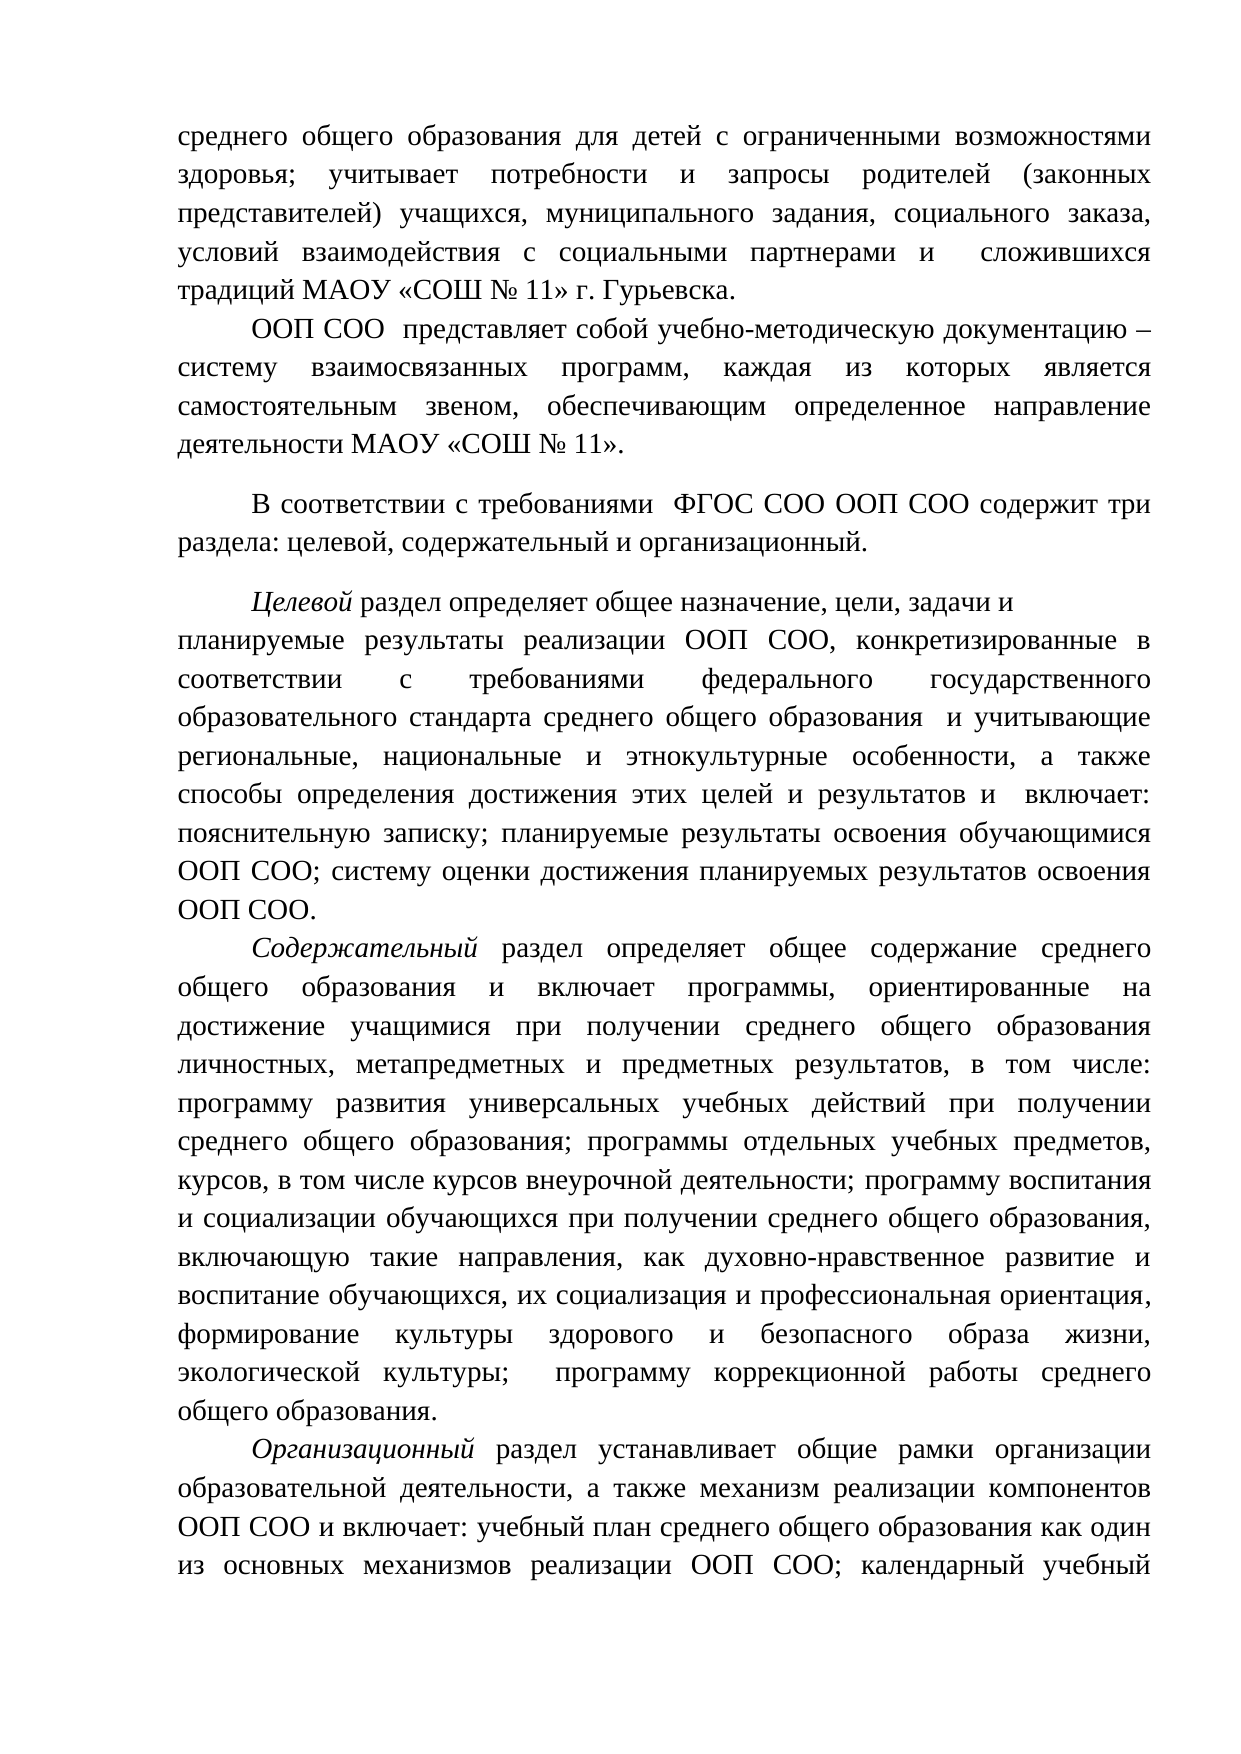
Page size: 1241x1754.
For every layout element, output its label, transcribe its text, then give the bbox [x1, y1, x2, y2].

text В соответствии с требованиями ФГОС СОО ООП СОО содержит три раздела: целевой, содержательный и организационный. [177, 486, 1152, 558]
text Целевой раздел определяет общее назначение, цели, задачи и [177, 584, 1152, 617]
text планируемые результаты реализации ООП СОО, конкретизированные в соответствии с требованиями федерального государственного образовательного стандарта среднего общего образования и учитывающие региональные, национальные и этнокультурные особенности, а также способы определения достижения этих целей и результатов и включает: пояснительную записку; планируемые результаты освоения обучающимися ООП СОО; систему оценки достижения планируемых результатов освоения ООП СОО. [177, 622, 1152, 926]
text Содержательный раздел определяет общее содержание среднего общего образования и включает программы, ориентированные на достижение учащимися при получении среднего общего образования личностных, метапредметных и предметных результатов, в том числе: программу развития универсальных учебных действий при получении среднего общего образования; программы отдельных учебных предметов, курсов, в том числе курсов внеурочной деятельности; программу воспитания и социализации обучающихся при получении среднего общего образования, включающую такие направления, как духовно-нравственное развитие и воспитание обучающихся, их социализация и профессиональная ориентация, формирование культуры здорового и безопасного образа жизни, экологической культуры; программу коррекционной работы среднего общего образования. [177, 931, 1152, 1427]
text ООП СОО представляет собой учебно-методическую документацию – систему взаимосвязанных программ, каждая из которых является самостоятельным звеном, обеспечивающим определенное направление деятельности МАОУ «СОШ № 11». [177, 311, 1152, 460]
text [177, 1432, 1152, 1581]
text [177, 118, 1152, 306]
